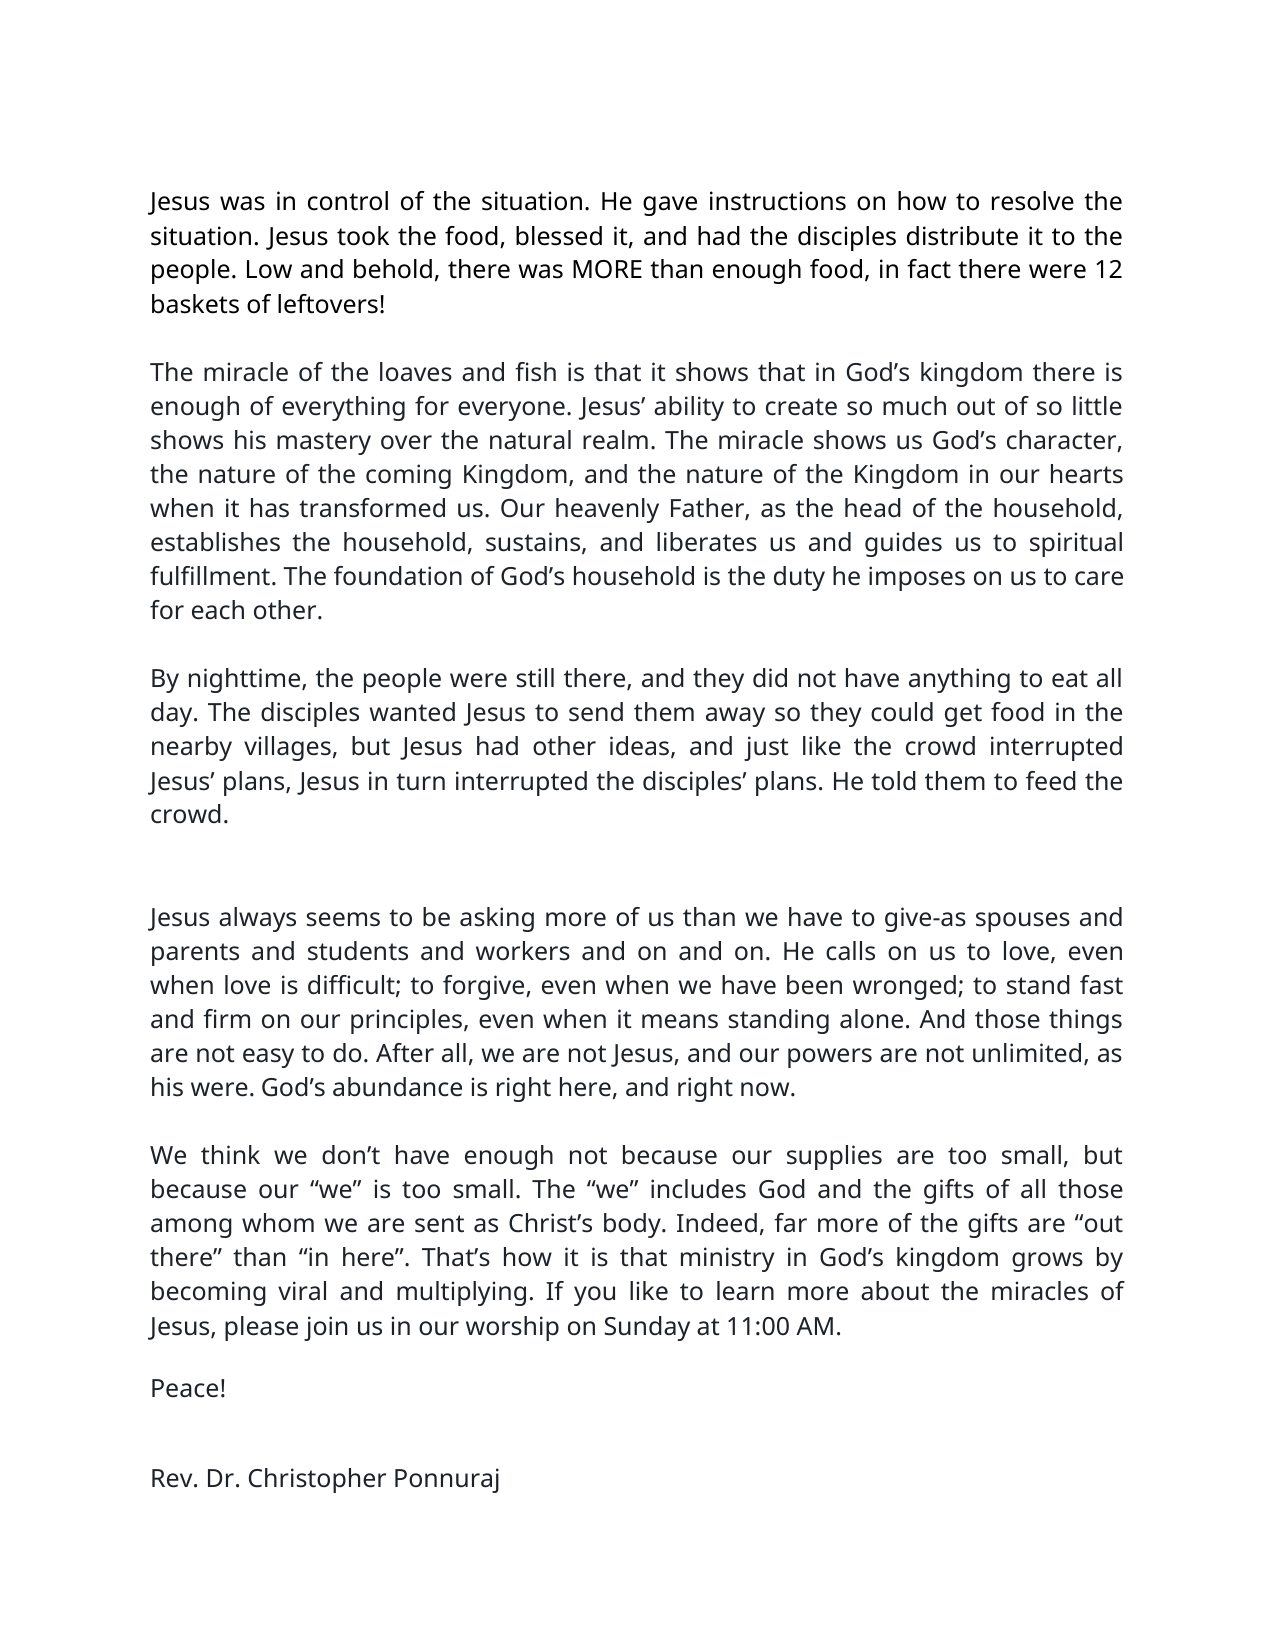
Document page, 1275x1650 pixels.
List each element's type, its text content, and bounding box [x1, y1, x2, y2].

text Rev. Dr. Christopher Ponnuraj [150, 1460, 1125, 1494]
text Jesus was in control of the situation. He gave instructions on how to resolve the situation. Jesus took the food, blessed it, and had the disciples distribute it to the people. Low and behold, there was MORE than enough food, in fact there were 12 baskets of leftovers! [150, 184, 1125, 320]
text Peace! [150, 1370, 1125, 1404]
text We think we don’t have enough not because our supplies are too small, but because our “we” is too small. The “we” includes God and the gifts of all those among whom we are sent as Christ’s body. Indeed, far more of the gifts are “out there” than “in here”. That’s how it is that ministry in God’s kingdom grows by becoming viral and multiplying. If you like to learn more about the miracles of Jesus, please join us in our worship on Sunday at 11:00 AM. [150, 1138, 1125, 1342]
text Jesus always seems to be asking more of us than we have to give-as spouses and parents and students and workers and on and on. He calls on us to love, even when love is difficult; to forgive, even when we have been wronged; to stand fast and firm on our principles, even when it means standing alone. And those things are not easy to do. After all, we are not Jesus, and our powers are not unlimited, as his were. God’s abundance is right here, and right now. [150, 899, 1125, 1104]
text By nighttime, the people were still there, and they did not have anything to eat all day. The disciples wanted Jesus to send them away so they could get food in the nearby villages, but Jesus had other ideas, and just like the crowd interrupted Jesus’ plans, Jesus in turn interrupted the disciples’ plans. He told them to feed the crowd. [150, 661, 1125, 831]
text The miracle of the loaves and fish is that it shows that in God’s kingdom there is enough of everything for everyone. Jesus’ ability to create so much out of so little shows his mastery over the natural realm. The miracle shows us God’s character, the nature of the coming Kingdom, and the nature of the Kingdom in our hearts when it has transformed us. Our heavenly Father, as the head of the household, establishes the household, sustains, and liberates us and guides us to spiritual fulfillment. The foundation of God’s household is the duty he imposes on us to care for each other. [150, 354, 1125, 627]
